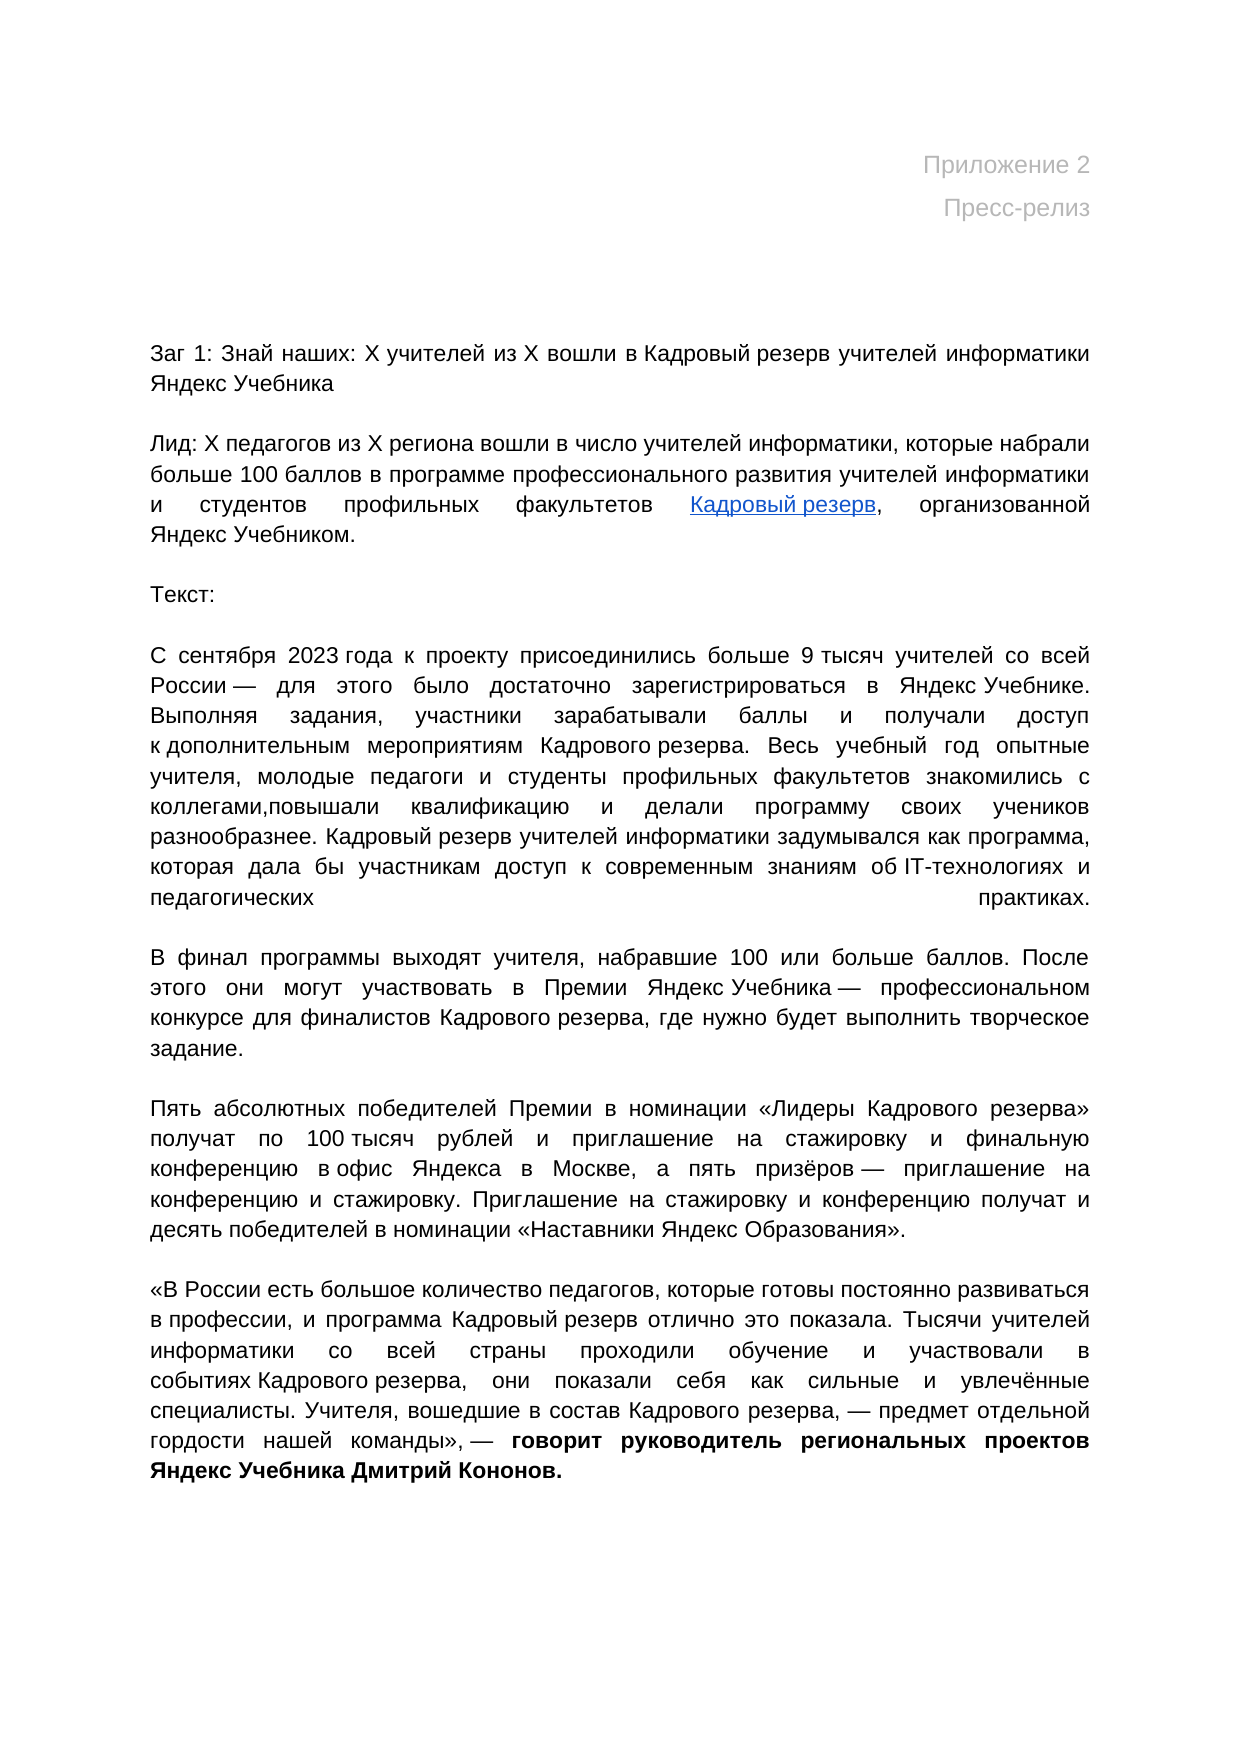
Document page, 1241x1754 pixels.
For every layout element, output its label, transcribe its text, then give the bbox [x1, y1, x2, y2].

text Лид: X педагогов из X региона вошли в число учителей информатики, которые набрали больше 100 баллов в программе профессионального развития учителей информатики и студентов профильных факультетов Кадровый резерв, организованной Яндекс Учебником. [150, 430, 1090, 547]
text «В России есть большое количество педагогов, которые готовы постоянно развиваться в профессии, и программа Кадровый резерв отлично это показала. Тысячи учителей информатики со всей страны проходили обучение и участвовали в событиях Кадрового резерва, они показали себя как сильные и увлечённые специалисты. Учителя, вошедшие в состав Кадрового резерва, — предмет отдельной гордости нашей команды», — говорит руководитель региональных проектов Яндекс Учебника Дмитрий Кононов. [150, 1276, 1090, 1484]
text С сентября 2023 года к проекту присоединились больше 9 тысяч учителей со всей России — для этого было достаточно зарегистрироваться в Яндекс Учебнике. Выполняя задания, участники зарабатывали баллы и получали доступ к дополнительным мероприятиям Кадрового резерва. Весь учебный год опытные учителя, молодые педагоги и студенты профильных факультетов знакомились с коллегами,повышали квалификацию и делали программу своих учеников разнообразнее. Кадровый резерв учителей информатики задумывался как программа, которая дала бы участникам доступ к современным знаниям об IT-технологиях и педагогических практиках. [150, 642, 1090, 940]
text Пресс-релиз [150, 193, 1090, 222]
text Заг 1: Знай наших: X учителей из X вошли в Кадровый резерв учителей информатики Яндекс Учебника [150, 340, 1090, 396]
text В финал программы выходят учителя, набравшие 100 или больше баллов. После этого они могут участвовать в Премии Яндекс Учебника — профессиональном конкурсе для финалистов Кадрового резерва, где нужно будет выполнить творческое задание. Пять абсолютных победителей Премии в номинации «Лидеры Кадрового резерва» получат по 100 тысяч рублей и приглашение на стажировку и финальную конференцию в офис Яндекса в Москве, а пять призёров — приглашение на конференцию и стажировку. Приглашение на стажировку и конференцию получат и десять победителей в номинации «Наставники Яндекс Образования». [150, 944, 1090, 1242]
text Текст: [150, 581, 1090, 608]
text Приложение 2 [150, 150, 1090, 179]
